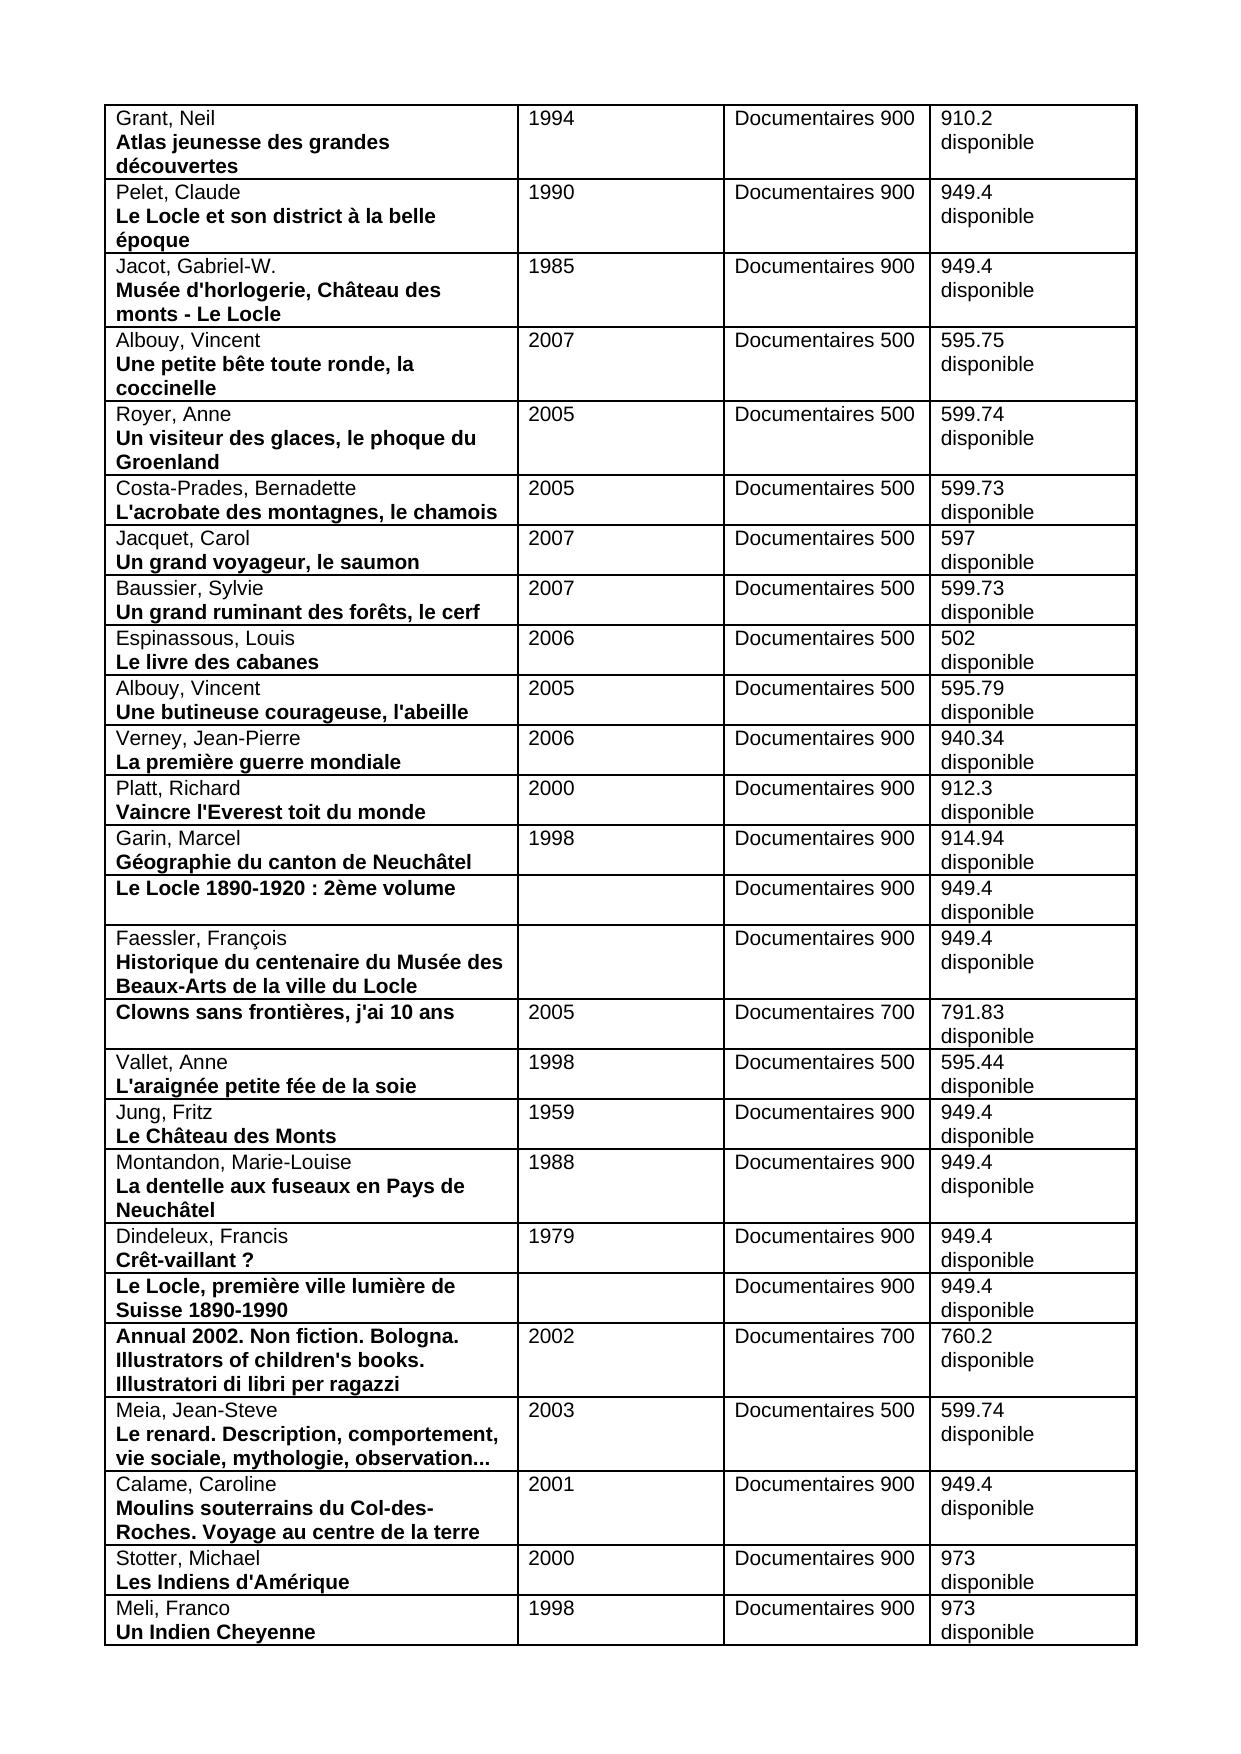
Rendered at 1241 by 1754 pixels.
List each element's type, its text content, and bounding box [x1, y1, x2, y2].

table_cell Documentaires 500 [725, 476, 929, 524]
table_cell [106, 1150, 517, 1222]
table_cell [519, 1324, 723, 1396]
table_cell 595.75 disponible [931, 328, 1135, 400]
table_cell Documentaires 900 [725, 826, 929, 874]
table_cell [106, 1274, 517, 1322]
table_cell [519, 876, 723, 924]
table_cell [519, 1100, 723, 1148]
table_cell Garin, Marcel Géographie du canton de Neuchâtel [106, 826, 517, 874]
table_cell Documentaires 900 [725, 180, 929, 252]
table_cell Vallet, Anne L'araignée petite fée de la soie [106, 1050, 517, 1098]
table_cell Pelet, Claude Le Locle et son district à la belle époque [106, 180, 517, 252]
table_cell 2005 [519, 1000, 723, 1048]
table_cell 949.4 disponible [931, 254, 1135, 326]
table_cell Verney, Jean-Pierre La première guerre mondiale [106, 726, 517, 774]
table_cell 502 disponible [931, 626, 1135, 674]
table_cell 2005 [519, 402, 723, 474]
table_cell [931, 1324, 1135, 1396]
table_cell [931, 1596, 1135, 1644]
table_cell Albouy, Vincent Une petite bête toute ronde, la coccinelle [106, 328, 517, 400]
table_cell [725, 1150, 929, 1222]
table_cell 2000 [519, 776, 723, 824]
table_cell 791.83 disponible [931, 1000, 1135, 1048]
table_cell 599.74 disponible [931, 402, 1135, 474]
table_cell Documentaires 500 [725, 626, 929, 674]
table_cell Espinassous, Louis Le livre des cabanes [106, 626, 517, 674]
table_cell Grant, Neil Atlas jeunesse des grandes découvertes [106, 106, 517, 178]
table_cell [519, 926, 723, 998]
table_cell 1985 [519, 254, 723, 326]
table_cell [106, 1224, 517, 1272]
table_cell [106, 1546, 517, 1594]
table_cell 1998 [519, 1050, 723, 1098]
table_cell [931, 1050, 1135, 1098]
table_cell Jacquet, Carol Un grand voyageur, le saumon [106, 526, 517, 574]
table_cell 2006 [519, 726, 723, 774]
table_cell 1994 [519, 106, 723, 178]
table_cell Documentaires 500 [725, 576, 929, 624]
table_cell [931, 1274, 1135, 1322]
table_cell Documentaires 900 [725, 106, 929, 178]
table_cell 912.3 disponible [931, 776, 1135, 824]
table_cell 595.79 disponible [931, 676, 1135, 724]
table_cell Documentaires 900 [725, 776, 929, 824]
table_cell Documentaires 500 [725, 402, 929, 474]
table_cell Documentaires 500 [725, 1050, 929, 1098]
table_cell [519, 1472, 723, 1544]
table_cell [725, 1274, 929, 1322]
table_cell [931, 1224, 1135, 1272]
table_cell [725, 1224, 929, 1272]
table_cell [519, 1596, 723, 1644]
table_cell 2005 [519, 676, 723, 724]
table_cell 949.4 disponible [931, 180, 1135, 252]
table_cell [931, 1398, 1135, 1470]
table_cell Documentaires 500 [725, 676, 929, 724]
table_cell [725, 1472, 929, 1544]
table_cell 1990 [519, 180, 723, 252]
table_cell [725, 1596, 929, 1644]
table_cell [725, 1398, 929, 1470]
table_cell Royer, Anne Un visiteur des glaces, le phoque du Groenland [106, 402, 517, 474]
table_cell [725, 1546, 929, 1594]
table_cell 597 disponible [931, 526, 1135, 574]
table_cell 2005 [519, 476, 723, 524]
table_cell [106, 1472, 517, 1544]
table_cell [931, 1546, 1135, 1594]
table_cell 599.73 disponible [931, 476, 1135, 524]
table_cell 2007 [519, 328, 723, 400]
table_cell Jacot, Gabriel-W. Musée d'horlogerie, Château des monts - Le Locle [106, 254, 517, 326]
table_cell Documentaires 500 [725, 328, 929, 400]
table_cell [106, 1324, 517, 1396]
table_cell Baussier, Sylvie Un grand ruminant des forêts, le cerf [106, 576, 517, 624]
table_cell Documentaires 900 [725, 926, 929, 998]
table_cell 914.94 disponible [931, 826, 1135, 874]
table_cell Documentaires 700 [725, 1000, 929, 1048]
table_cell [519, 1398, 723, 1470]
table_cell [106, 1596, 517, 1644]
table_cell Albouy, Vincent Une butineuse courageuse, l'abeille [106, 676, 517, 724]
table_cell Le Locle 1890-1920 : 2ème volume [106, 876, 517, 924]
table_cell 599.73 disponible [931, 576, 1135, 624]
table_cell 1998 [519, 826, 723, 874]
table_cell 2006 [519, 626, 723, 674]
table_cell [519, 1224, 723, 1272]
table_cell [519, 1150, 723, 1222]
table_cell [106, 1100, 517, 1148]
table_cell 2007 [519, 526, 723, 574]
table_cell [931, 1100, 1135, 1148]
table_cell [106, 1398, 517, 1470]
table_cell Documentaires 900 [725, 876, 929, 924]
table_cell 949.4 disponible [931, 926, 1135, 998]
table_cell Platt, Richard Vaincre l'Everest toit du monde [106, 776, 517, 824]
table_cell Clowns sans frontières, j'ai 10 ans [106, 1000, 517, 1048]
table_cell Faessler, François Historique du centenaire du Musée des Beaux-Arts de la ville du Locle [106, 926, 517, 998]
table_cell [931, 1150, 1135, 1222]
table_cell Documentaires 900 [725, 254, 929, 326]
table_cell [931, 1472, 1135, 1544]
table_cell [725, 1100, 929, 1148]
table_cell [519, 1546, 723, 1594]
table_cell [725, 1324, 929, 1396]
table_cell 949.4 disponible [931, 876, 1135, 924]
table_cell Costa-Prades, Bernadette L'acrobate des montagnes, le chamois [106, 476, 517, 524]
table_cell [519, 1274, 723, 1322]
table_cell 2007 [519, 576, 723, 624]
table_cell Documentaires 500 [725, 526, 929, 574]
table_cell 940.34 disponible [931, 726, 1135, 774]
table_cell Documentaires 900 [725, 726, 929, 774]
table_cell 910.2 disponible [931, 106, 1135, 178]
